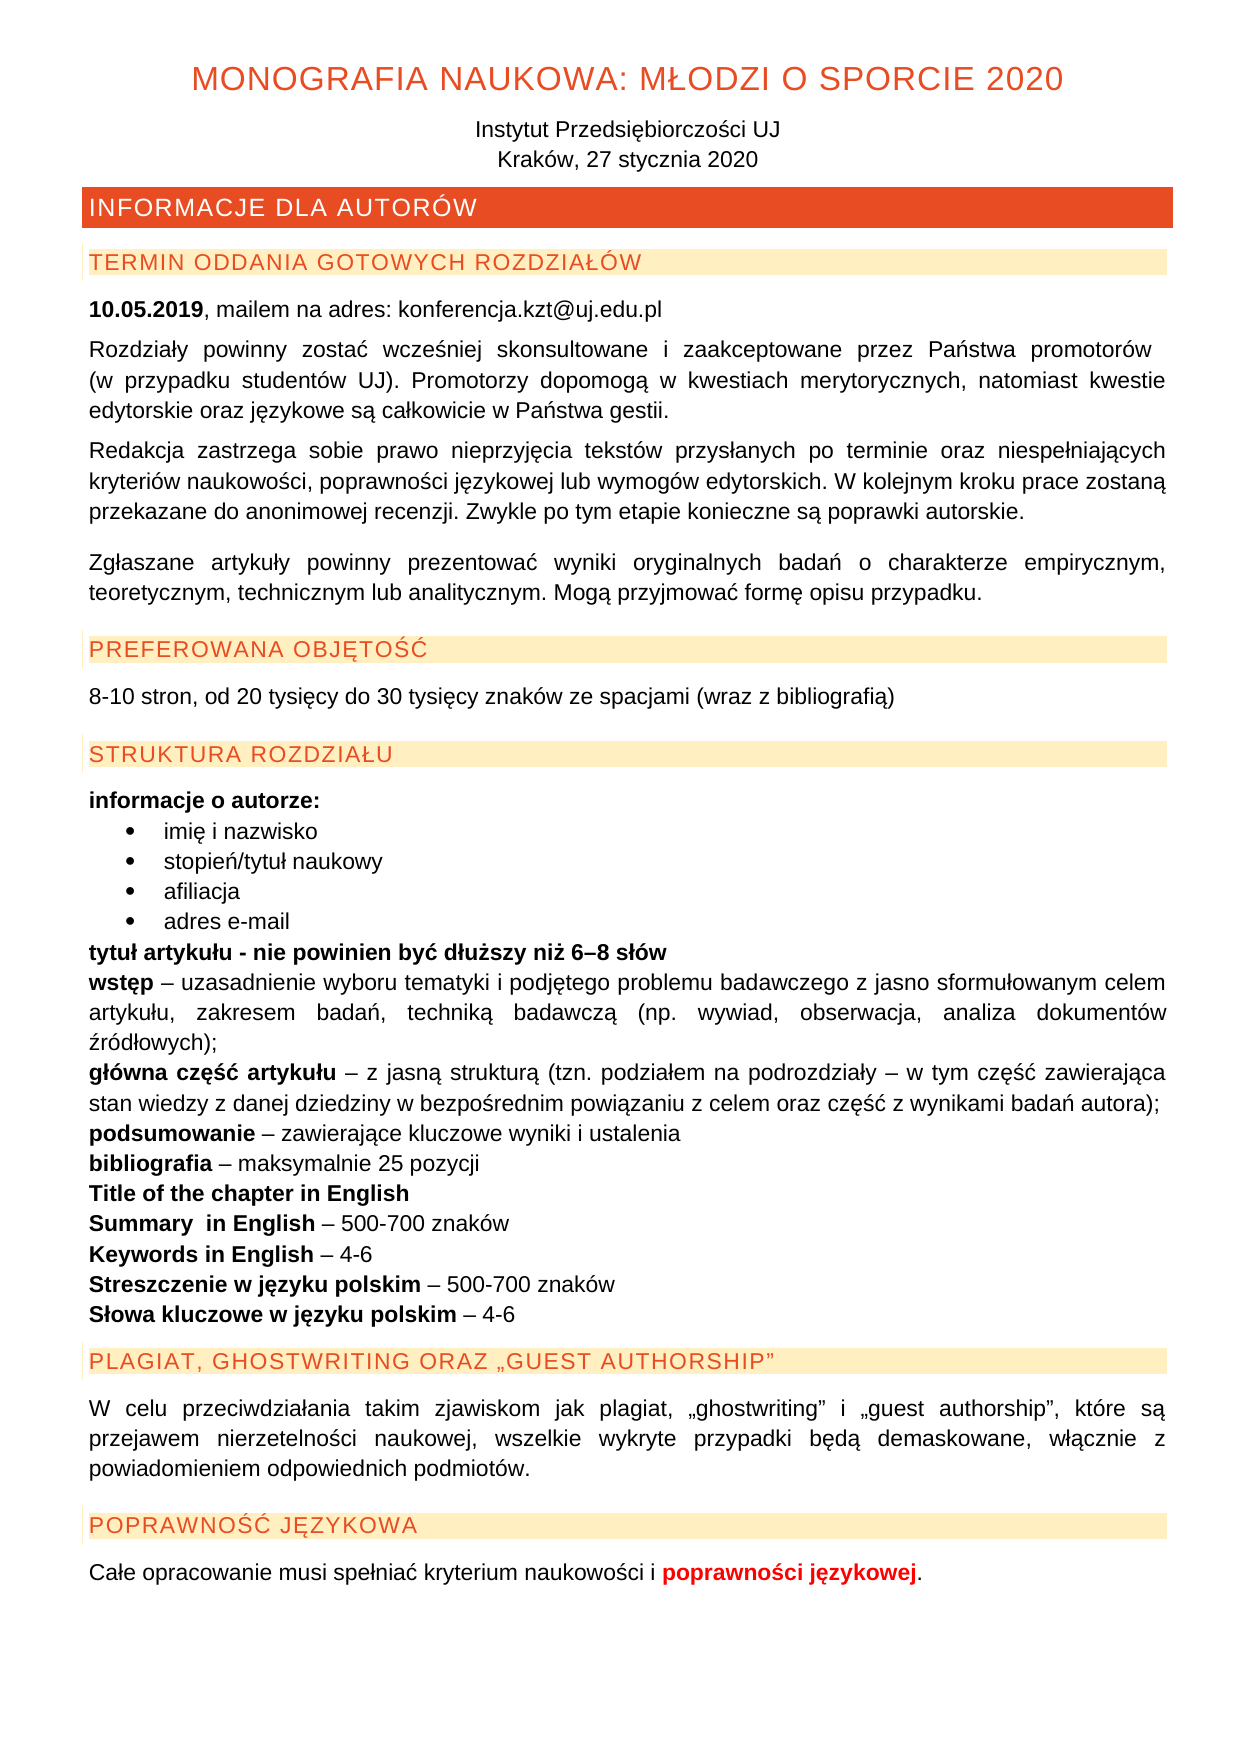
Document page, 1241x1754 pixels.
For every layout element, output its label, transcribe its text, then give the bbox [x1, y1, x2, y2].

subtitle Informacje dla autorów [89, 193, 1167, 222]
text Termin oddania gotowych rozdziałów [89, 249, 1167, 275]
text informacje o autorze: [89, 787, 1167, 814]
text Kraków, 27 stycznia 2020 [89, 146, 1167, 172]
text Keywords in English – 4-6 [89, 1241, 1167, 1267]
text Poprawność językowa [89, 1513, 1167, 1539]
text tytuł artykułu - nie powinien być dłuższy niż 6–8 słów [89, 938, 1167, 965]
list adres e-mail [126, 908, 1167, 934]
text Rozdziały powinny zostać wcześniej skonsultowane i zaakceptowane przez Państwa promotorów (w przypadku studentów UJ). Promotorzy dopomogą w kwestiach merytorycznych, natomiast kwestie edytorskie oraz językowe są całkowicie w Państwa gestii. [89, 336, 1167, 423]
text Struktura rozdziału [89, 741, 1167, 767]
text Preferowana objętość [89, 636, 1167, 663]
text Instytut Przedsiębiorczości UJ [89, 116, 1167, 142]
text główna część artykułu – z jasną strukturą (tzn. podziałem na podrozdziały – w tym część zawierająca stan wiedzy z danej dziedziny w bezpośrednim powiązaniu z celem oraz część z wynikami badań autora); [89, 1059, 1167, 1116]
text 10.05.2019, mailem na adres: konferencja.kzt@uj.edu.pl [89, 296, 1167, 322]
text wstęp – uzasadnienie wyboru tematyki i podjętego problemu badawczego z jasno sformułowanym celem artykułu, zakresem badań, techniką badawczą (np. wywiad, obserwacja, analiza dokumentów źródłowych); [89, 969, 1167, 1055]
text PLAGIAT, Ghostwriting oraz „guest authorship” [89, 1348, 1167, 1374]
list stopień/tytuł naukowy [126, 848, 1167, 874]
text W celu przeciwdziałania takim zjawiskom jak plagiat, „ghostwriting” i „guest authorship”, które są przejawem nierzetelności naukowej, wszelkie wykryte przypadki będą demaskowane, włącznie z powiadomieniem odpowiednich podmiotów. [89, 1395, 1167, 1481]
text Title of the chapter in English [89, 1180, 1167, 1206]
list imię i nazwisko [126, 818, 1167, 844]
text Redakcja zastrzega sobie prawo nieprzyjęcia tekstów przysłanych po terminie oraz niespełniających kryteriów naukowości, poprawności językowej lub wymogów edytorskich. W kolejnym kroku prace zostaną przekazane do anonimowej recenzji. Zwykle po tym etapie konieczne są poprawki autorskie. [89, 437, 1167, 524]
text Całe opracowanie musi spełniać kryterium naukowości i poprawności językowej. [89, 1559, 1167, 1586]
text Streszczenie w języku polskim – 500-700 znaków [89, 1271, 1167, 1297]
text bibliografia – maksymalnie 25 pozycji [89, 1150, 1167, 1176]
text Słowa kluczowe w języku polskim – 4-6 [89, 1301, 1167, 1327]
text 8-10 stron, od 20 tysięcy do 30 tysięcy znaków ze spacjami (wraz z bibliografią) [89, 683, 1167, 709]
text podsumowanie – zawierające kluczowe wyniki i ustalenia [89, 1120, 1167, 1146]
text Summary in English – 500-700 znaków [89, 1210, 1167, 1237]
list afiliacja [126, 878, 1167, 904]
title Monografia naukowa: Młodzi o Sporcie 2020 [89, 59, 1167, 98]
text Zgłaszane artykuły powinny prezentować wyniki oryginalnych badań o charakterze empirycznym, teoretycznym, technicznym lub analitycznym. Mogą przyjmować formę opisu przypadku. [89, 549, 1167, 605]
